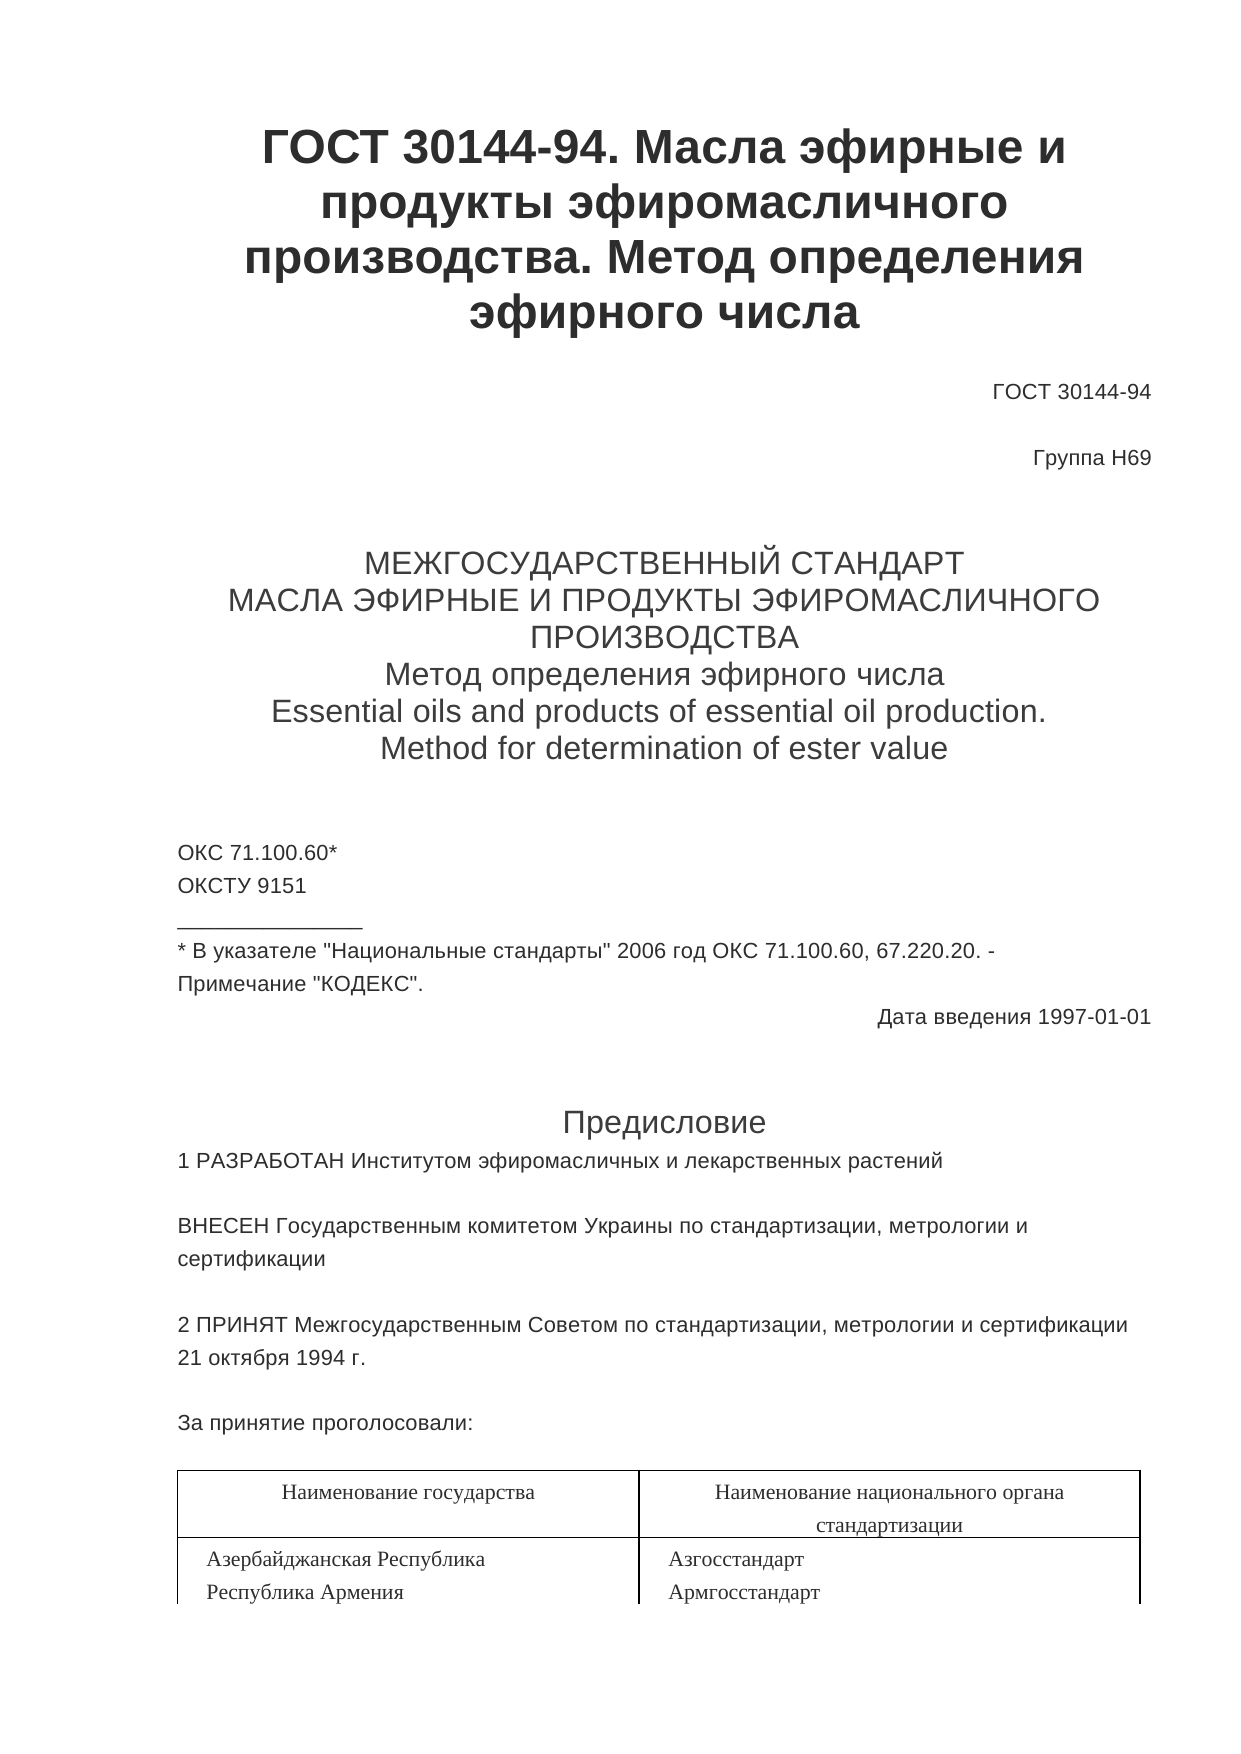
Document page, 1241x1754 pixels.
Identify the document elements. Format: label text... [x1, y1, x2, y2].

text 2 ПРИНЯТ Межгосударственным Советом по стандартизации, метрологии и сертификации 21 октября 1994 г. За принятие проголосовали: [177, 1304, 1152, 1468]
table_cell Республика Армения [178, 1571, 638, 1604]
text Дата введения 1997-01-01 [177, 996, 1152, 1029]
text Метод определения эфирного числа [177, 655, 1152, 692]
text МЕЖГОСУДАРСТВЕННЫЙ СТАНДАРТ [177, 470, 1152, 581]
text ГОСТ 30144-94 Группа Н69 [177, 338, 1152, 470]
text ГОСТ 30144-94. Масла эфирные и продукты эфиромасличного производства. Метод определения эфирного числа [177, 118, 1152, 338]
table_cell Азгосстандарт [640, 1538, 1139, 1571]
table_cell Наименование государства [178, 1471, 638, 1537]
text Essential oils and products of essential oil production. Method for determination of ester value [177, 692, 1152, 766]
table_cell Наименование национального органа стандартизации [640, 1471, 1139, 1537]
text 1 РАЗРАБОТАН Институтом эфиромасличных и лекарственных растений ВНЕСЕН Государственным комитетом Украины по стандартизации, метрологии и сертификации [177, 1140, 1152, 1304]
table_cell Азербайджанская Республика [178, 1538, 638, 1571]
text Предисловие [177, 1029, 1152, 1140]
text ОКС 71.100.60* ОКСТУ 9151 _______________ * В указателе "Национальные стандарты" 2006 год ОКС 71.100.60, 67.220.20. - Примечание "КОДЕКС". [177, 766, 1152, 996]
text МАСЛА ЭФИРНЫЕ И ПРОДУКТЫ ЭФИРОМАСЛИЧНОГО ПРОИЗВОДСТВА [177, 581, 1152, 655]
table_cell Армгосстандарт [640, 1571, 1139, 1604]
